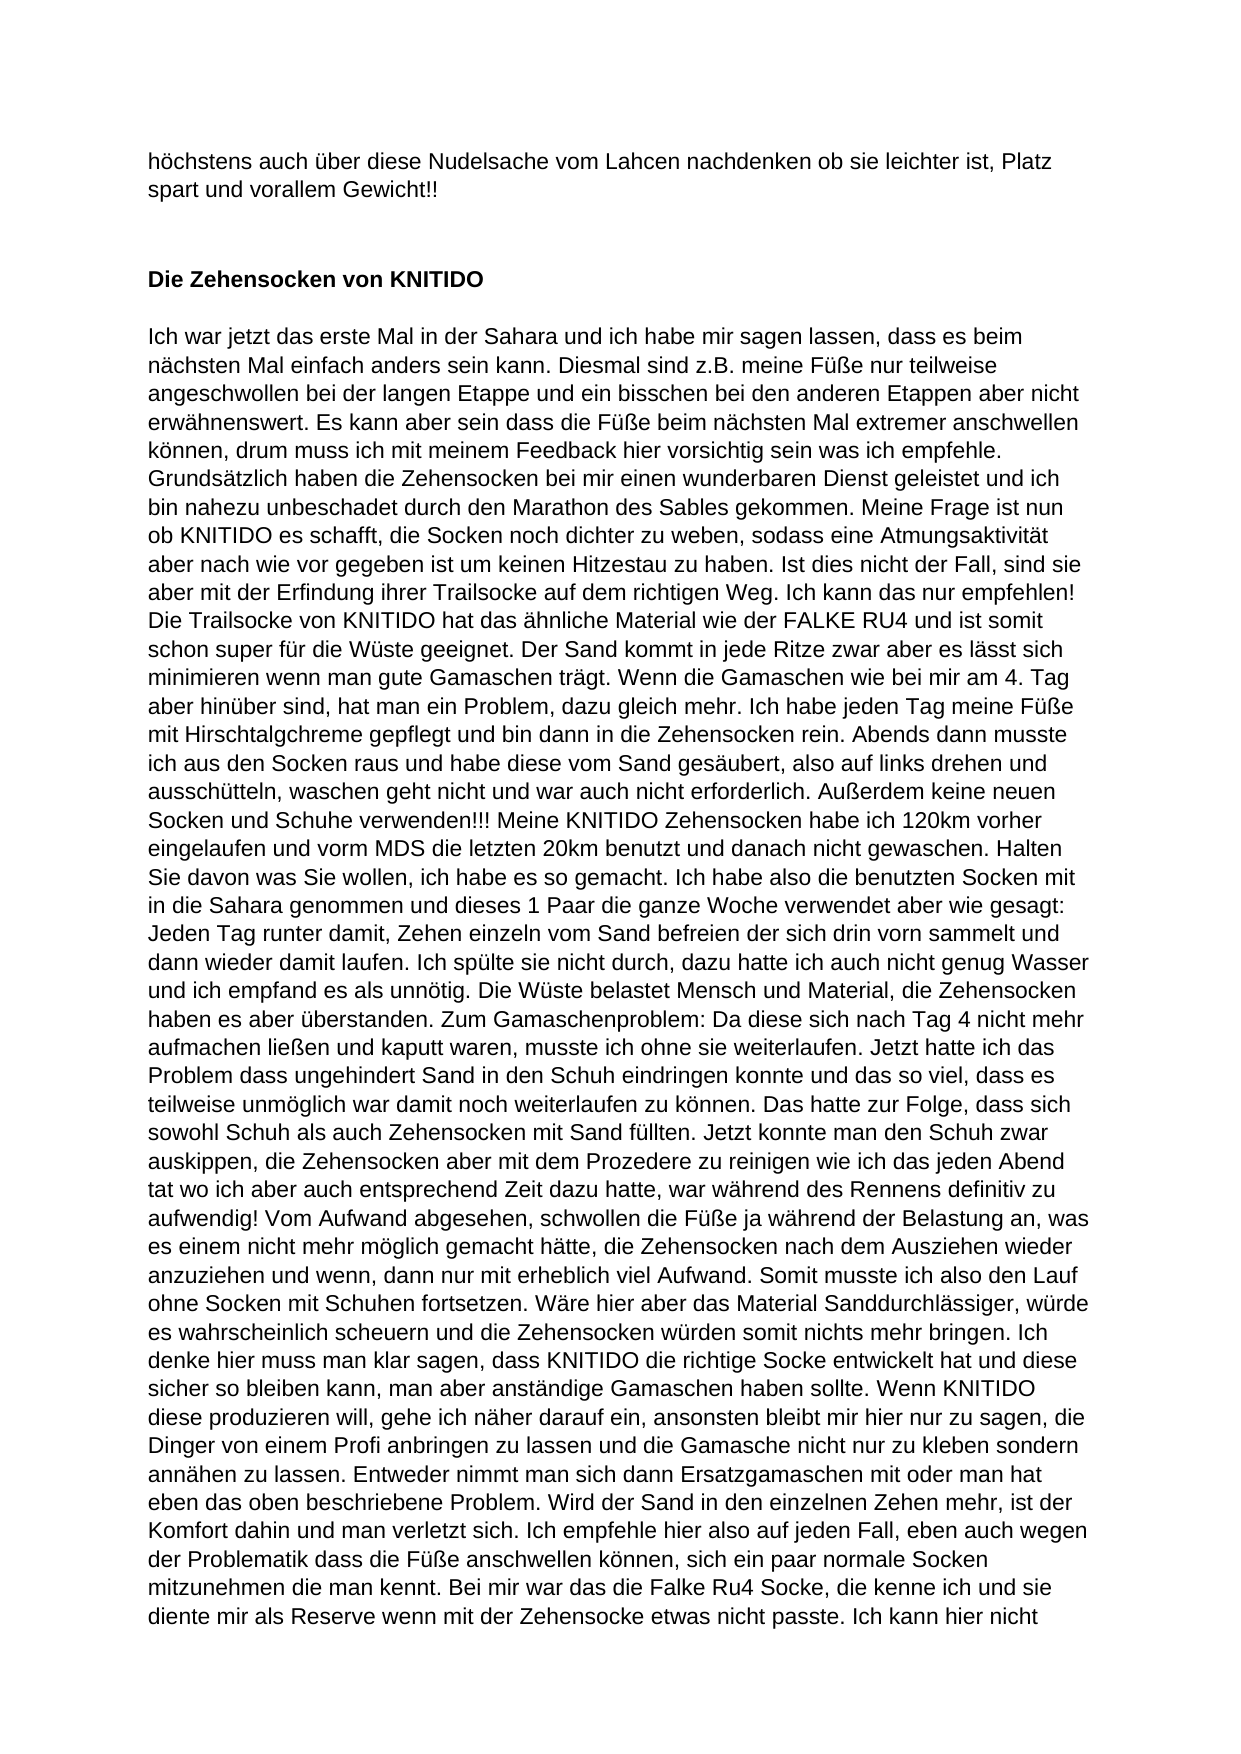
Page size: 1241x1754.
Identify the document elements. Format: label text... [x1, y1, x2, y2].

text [148, 323, 1093, 1629]
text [148, 148, 1093, 202]
text Die Zehensocken von KNITIDO [148, 266, 1093, 293]
